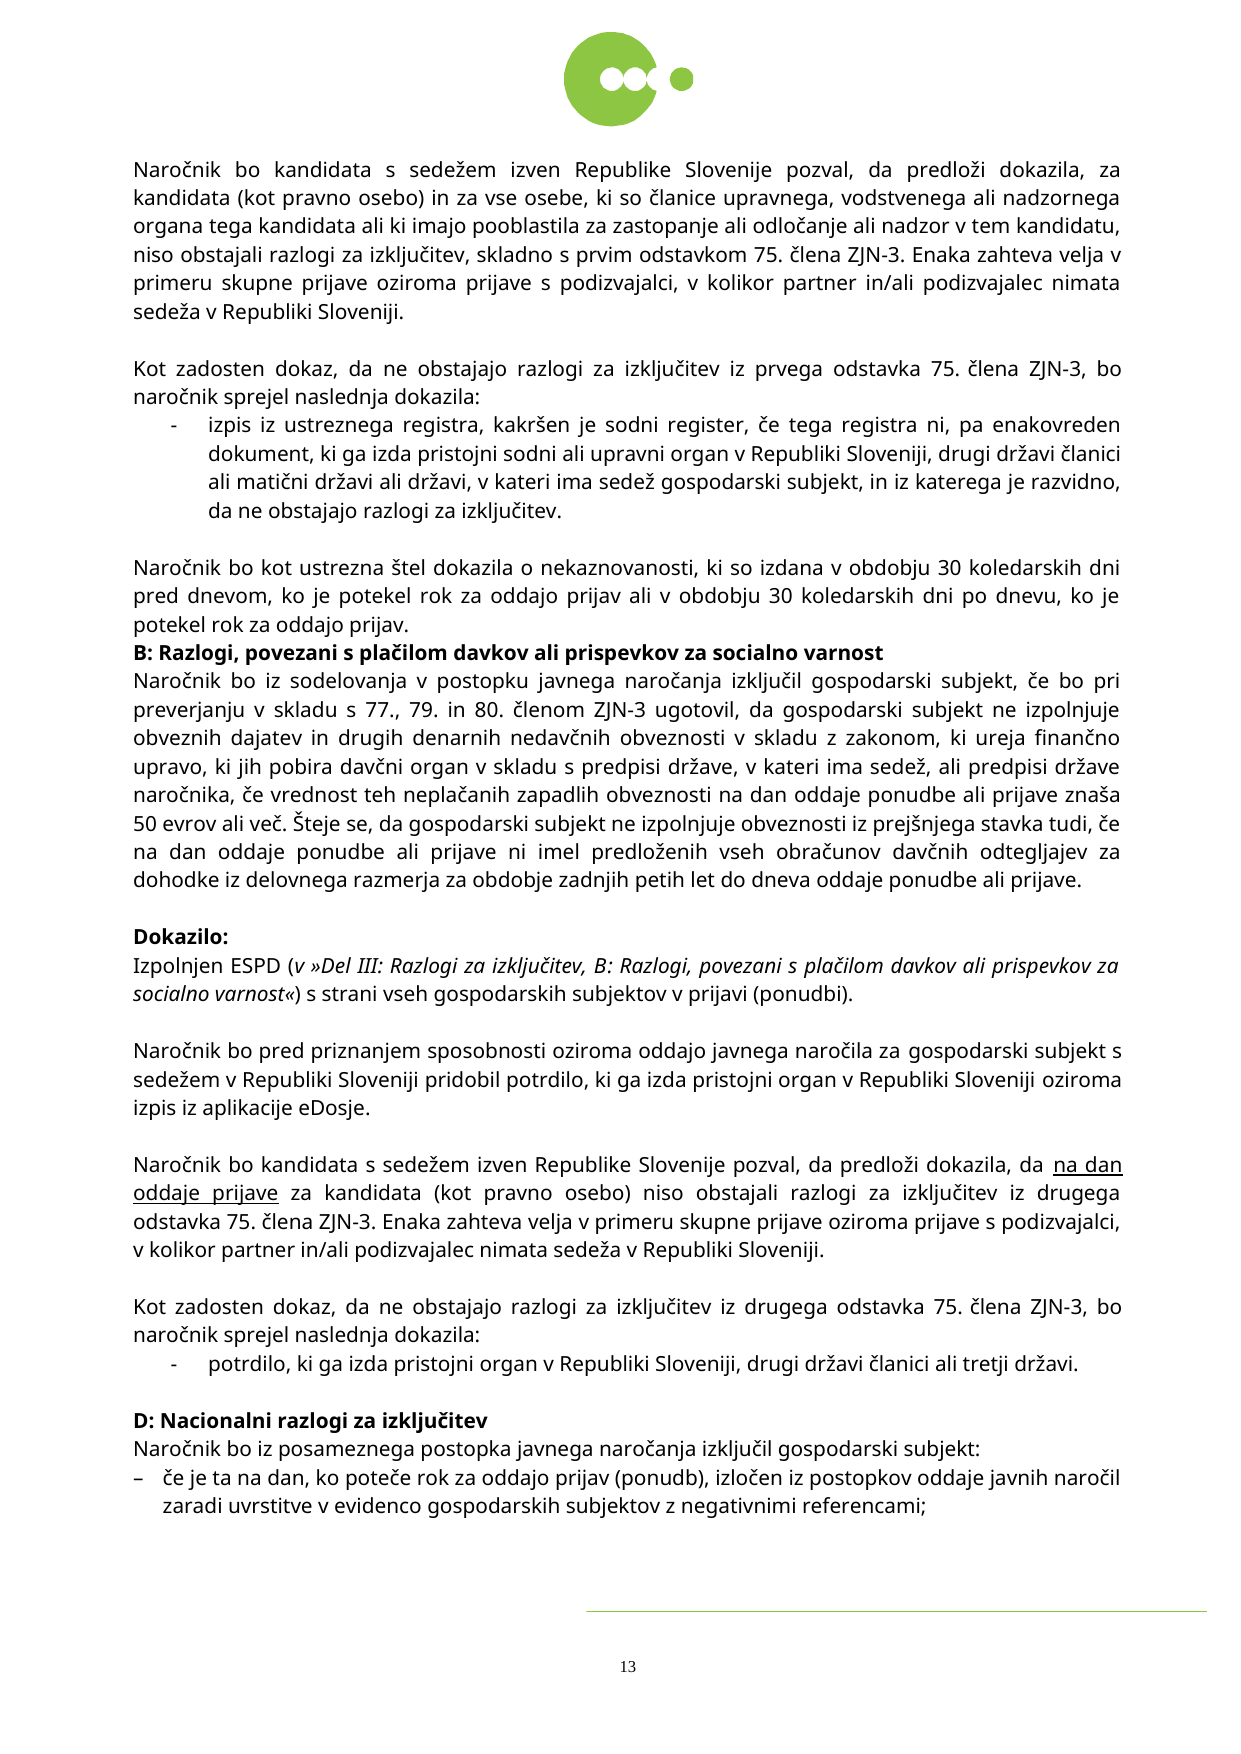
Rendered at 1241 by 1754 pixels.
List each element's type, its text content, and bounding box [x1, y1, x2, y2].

text Naročnik bo iz posameznega postopka javnega naročanja izključil gospodarski subjekt: [133, 1434, 1122, 1463]
text Kot zadosten dokaz, da ne obstajajo razlogi za izključitev iz drugega odstavka 75. člena ZJN-3, bo naročnik sprejel naslednja dokazila: [133, 1292, 1122, 1349]
text Naročnik bo kot ustrezna štel dokazila o nekaznovanosti, ki so izdana v obdobju 30 koledarskih dni pred dnevom, ko je potekel rok za oddajo prijav ali v obdobju 30 koledarskih dni po dnevu, ko je potekel rok za oddajo prijav. [133, 553, 1122, 638]
text Naročnik bo iz sodelovanja v postopku javnega naročanja izključil gospodarski subjekt, če bo pri preverjanju v skladu s 77., 79. in 80. členom ZJN-3 ugotovil, da gospodarski subjekt ne izpolnjuje obveznih dajatev in drugih denarnih nedavčnih obveznosti v skladu z zakonom, ki ureja finančno upravo, ki jih pobira davčni organ v skladu s predpisi države, v kateri ima sedež, ali predpisi države naročnika, če vrednost teh neplačanih zapadlih obveznosti na dan oddaje ponudbe ali prijave znaša 50 evrov ali več. Šteje se, da gospodarski subjekt ne izpolnjuje obveznosti iz prejšnjega stavka tudi, če na dan oddaje ponudbe ali prijave ni imel predloženih vseh obračunov davčnih odtegljajev za dohodke iz delovnega razmerja za obdobje zadnjih petih let do dneva oddaje ponudbe ali prijave. [133, 667, 1122, 894]
text Dokazilo: [133, 922, 1122, 951]
text Naročnik bo kandidata s sedežem izven Republike Slovenije pozval, da predloži dokazila, za kandidata (kot pravno osebo) in za vse osebe, ki so članice upravnega, vodstvenega ali nadzornega organa tega kandidata ali ki imajo pooblastila za zastopanje ali odločanje ali nadzor v tem kandidatu, niso obstajali razlogi za izključitev, skladno s prvim odstavkom 75. člena ZJN-3. Enaka zahteva velja v primeru skupne prijave oziroma prijave s podizvajalci, v kolikor partner in/ali podizvajalec nimata sedeža v Republiki Sloveniji. [133, 155, 1122, 325]
list potrdilo, ki ga izda pristojni organ v Republiki Sloveniji, drugi državi članici ali tretji državi. [170, 1349, 1122, 1377]
text Izpolnjen ESPD (v »Del III: Razlogi za izključitev, B: Razlogi, povezani s plačilom davkov ali prispevkov za socialno varnost«) s strani vseh gospodarskih subjektov v prijavi (ponudbi). [133, 951, 1122, 1008]
list Naročnik bo pred priznanjem sposobnosti oziroma oddajo javnega naročila za gospodarski subjekt s sedežem v Republiki Sloveniji pridobil potrdilo, ki ga izda pristojni organ v Republiki Sloveniji oziroma izpis iz aplikacije eDosje. [133, 1036, 1122, 1122]
list izpis iz ustreznega registra, kakršen je sodni register, če tega registra ni, pa enakovreden dokument, ki ga izda pristojni sodni ali upravni organ v Republiki Sloveniji, drugi državi članici ali matični državi ali državi, v kateri ima sedež gospodarski subjekt, in iz katerega je razvidno, da ne obstajajo razlogi za izključitev. [170, 411, 1122, 524]
text D: Nacionalni razlogi za izključitev [133, 1406, 1122, 1434]
text Kot zadosten dokaz, da ne obstajajo razlogi za izključitev iz prvega odstavka 75. člena ZJN-3, bo naročnik sprejel naslednja dokazila: [133, 354, 1122, 411]
list če je ta na dan, ko poteče rok za oddajo prijav (ponudb), izločen iz postopkov oddaje javnih naročil zaradi uvrstitve v evidenco gospodarskih subjektov z negativnimi referencami; [133, 1463, 1122, 1520]
text Naročnik bo kandidata s sedežem izven Republike Slovenije pozval, da predloži dokazila, da na dan oddaje prijave za kandidata (kot pravno osebo) niso obstajali razlogi za izključitev iz drugega odstavka 75. člena ZJN-3. Enaka zahteva velja v primeru skupne prijave oziroma prijave s podizvajalci, v kolikor partner in/ali podizvajalec nimata sedeža v Republiki Sloveniji. [133, 1150, 1122, 1264]
text B: Razlogi, povezani s plačilom davkov ali prispevkov za socialno varnost [133, 638, 1122, 667]
